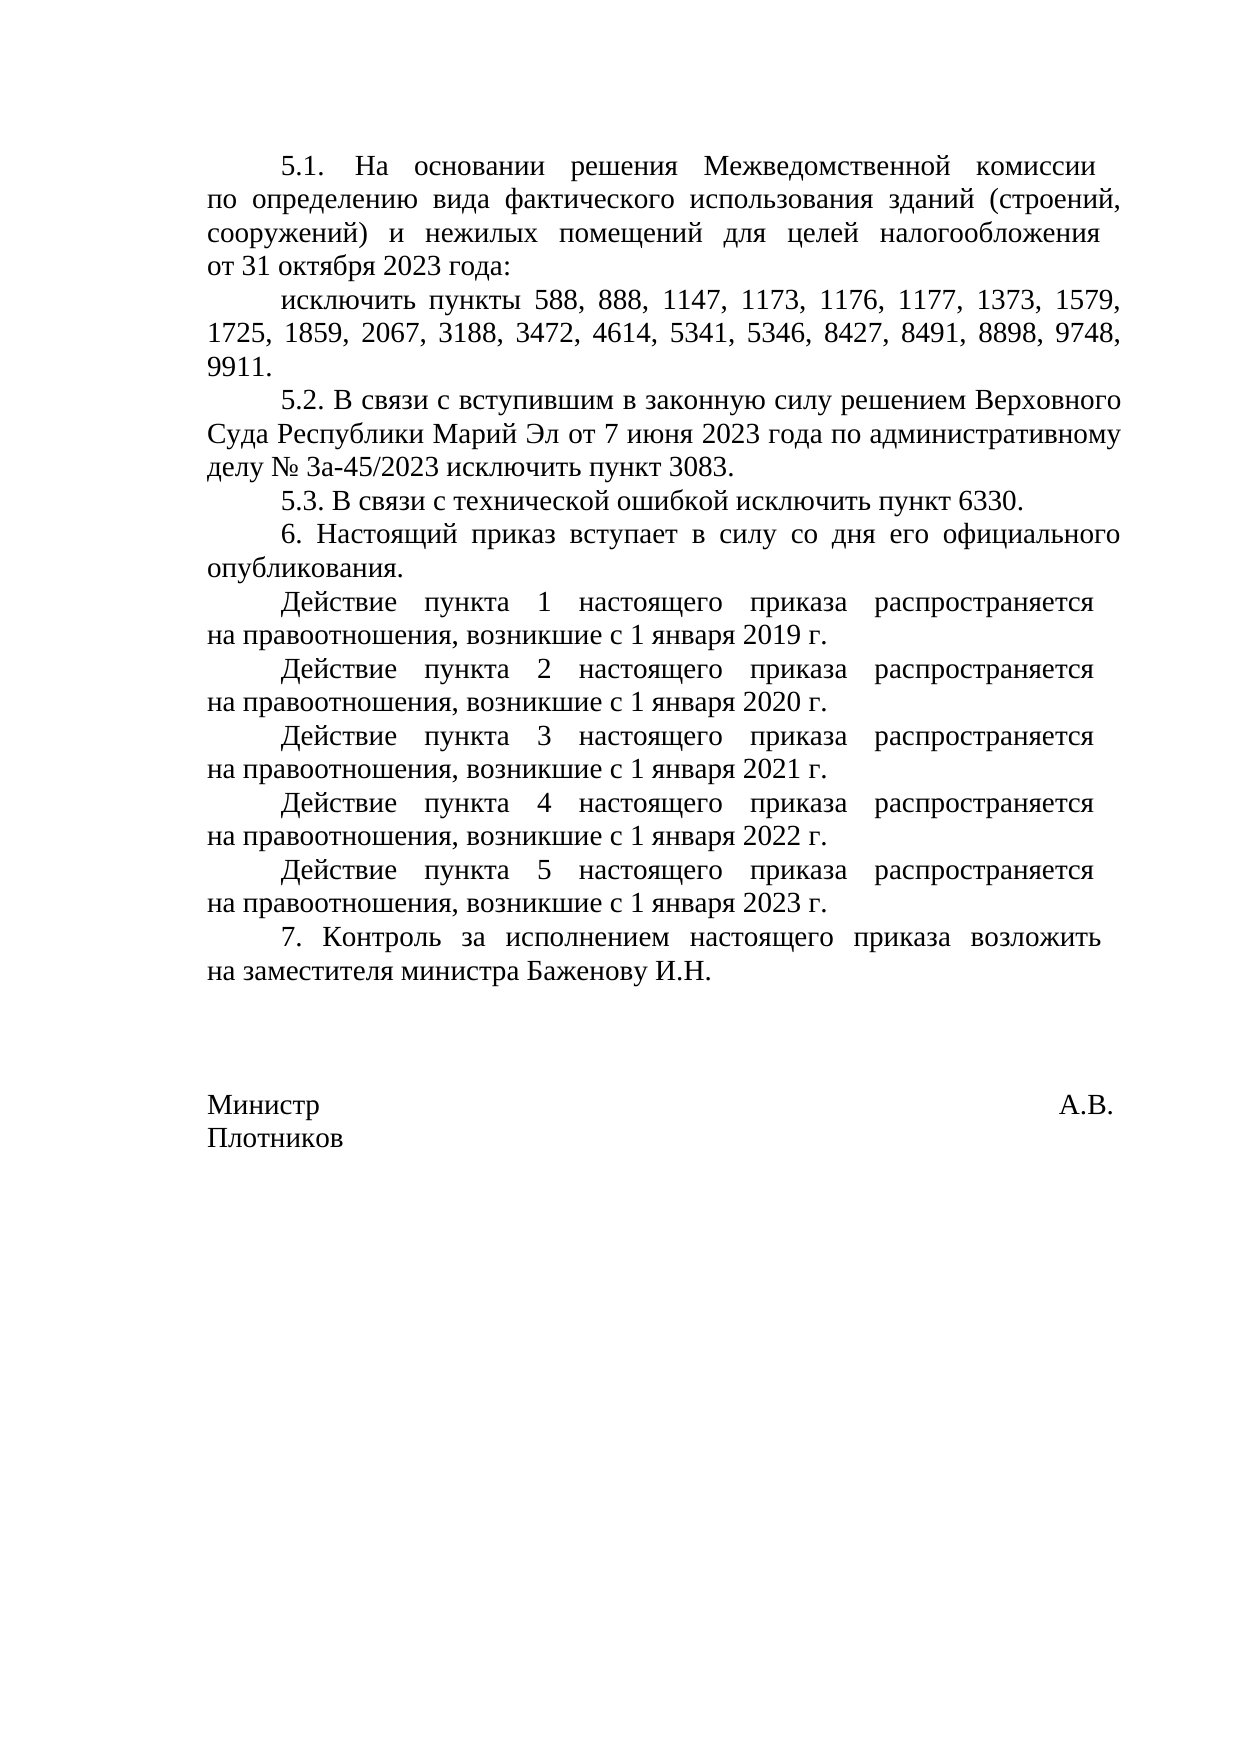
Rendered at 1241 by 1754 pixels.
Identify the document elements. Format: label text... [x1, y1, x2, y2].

text Действие пункта 2 настоящего приказа распространяется на правоотношения, возникшие с 1 января 2020 г. [207, 651, 1122, 718]
list На основании решения Межведомственной комиссии по определению вида фактического использования зданий (строений, сооружений) и нежилых помещений для целей налогообложения от 31 октября 2023 года: [207, 148, 1122, 282]
text Действие пункта 3 настоящего приказа распространяется на правоотношения, возникшие с 1 января 2021 г. [207, 718, 1122, 785]
text 5.2. В связи с вступившим в законную силу решением Верховного Суда Республики Марий Эл от 7 июня 2023 года по административному делу № 3а-45/2023 исключить пункт 3083. [207, 382, 1122, 483]
text 7. Контроль за исполнением настоящего приказа возложить на заместителя министра Баженову И.Н. [207, 919, 1122, 986]
text Действие пункта 4 настоящего приказа распространяется на правоотношения, возникшие с 1 января 2022 г. [207, 785, 1122, 852]
text 5.3. В связи с технической ошибкой исключить пункт 6330. [207, 483, 1122, 517]
text Действие пункта 1 настоящего приказа распространяется на правоотношения, возникшие с 1 января 2019 г. [207, 584, 1122, 651]
text 6. Настоящий приказ вступает в силу со дня его официального опубликования. [207, 517, 1122, 584]
text Министр А.В. Плотников [207, 1087, 1122, 1154]
text исключить пункты 588, 888, 1147, 1173, 1176, 1177, 1373, 1579, 1725, 1859, 2067, 3188, 3472, 4614, 5341, 5346, 8427, 8491, 8898, 9748, 9911. [207, 282, 1122, 382]
text Действие пункта 5 настоящего приказа распространяется на правоотношения, возникшие с 1 января 2023 г. [207, 852, 1122, 919]
